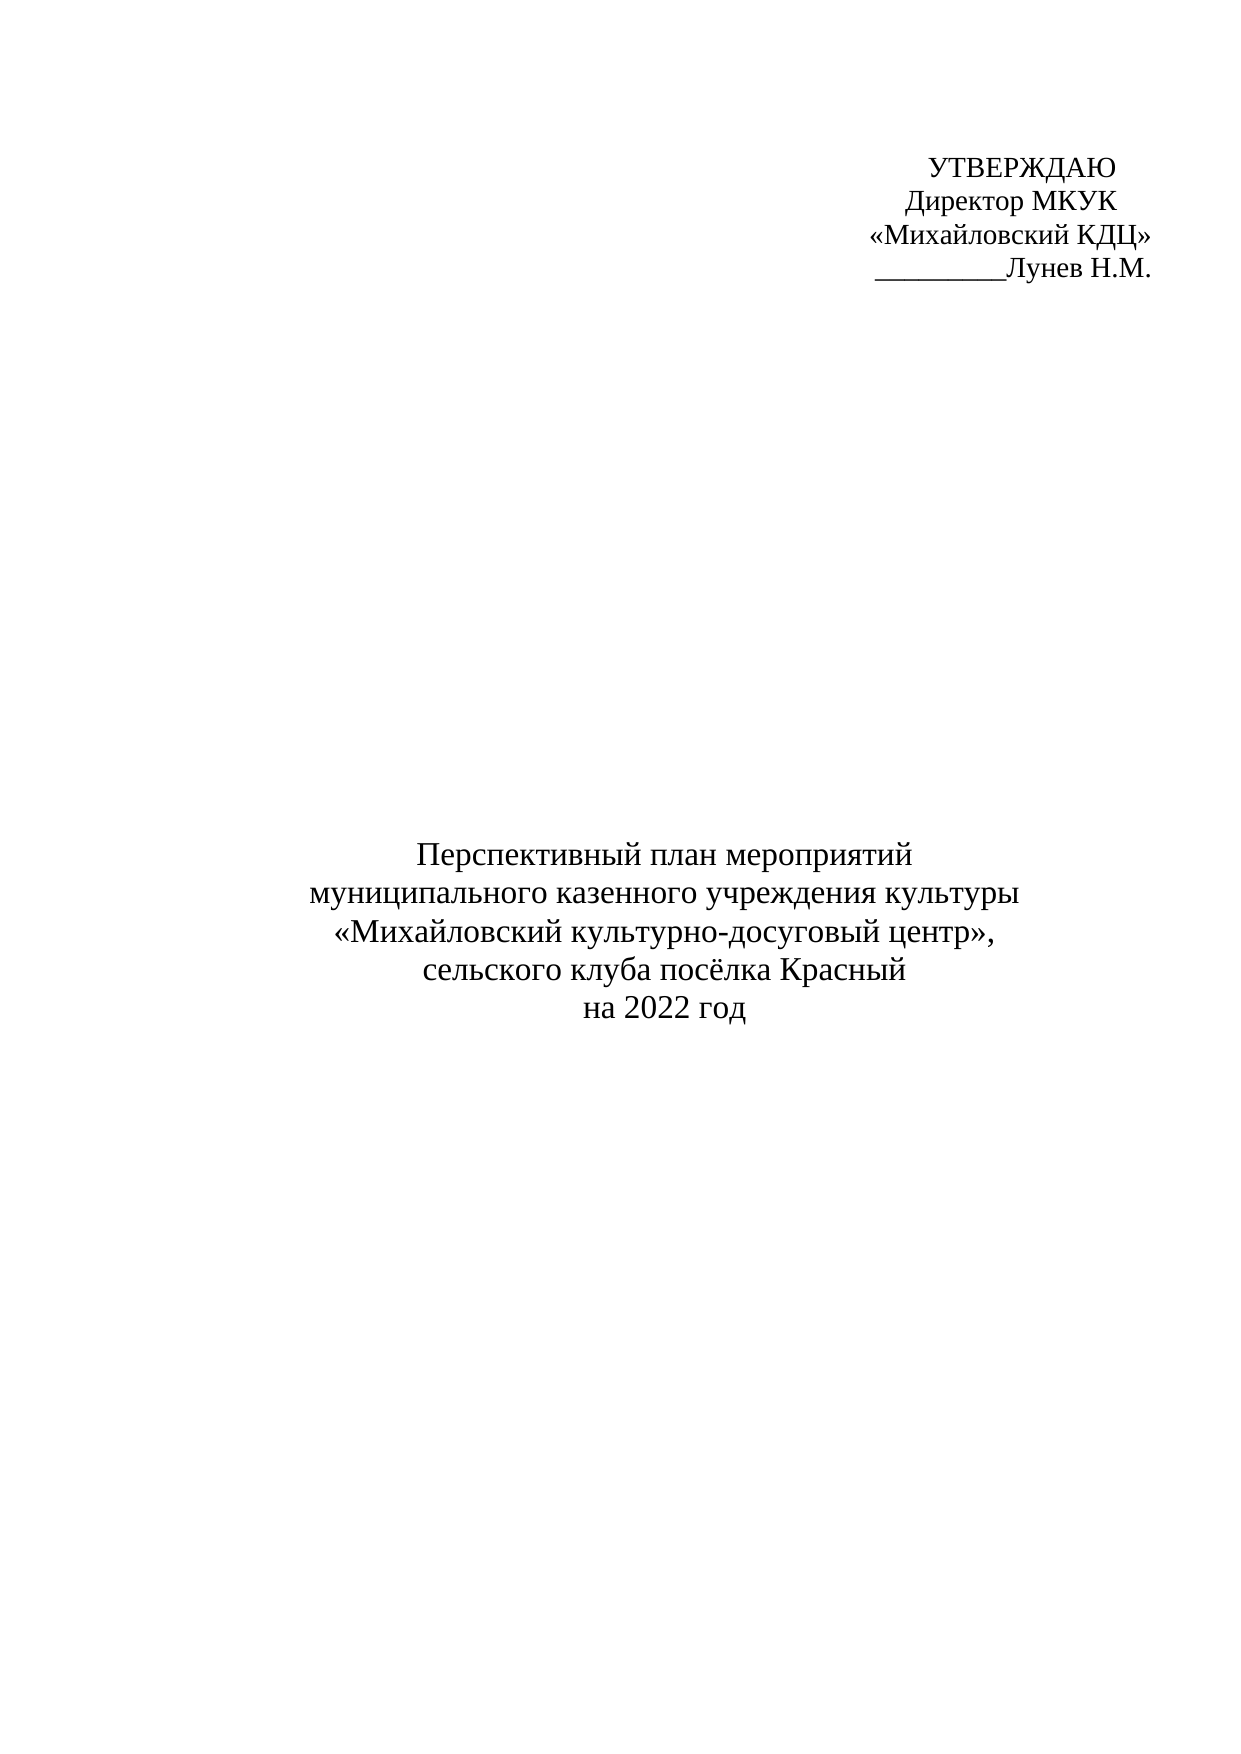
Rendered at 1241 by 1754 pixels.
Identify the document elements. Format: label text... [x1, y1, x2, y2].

text Перспективный план мероприятий [177, 834, 1152, 873]
text сельского клуба посёлка Красный [177, 949, 1152, 988]
text на 2022 год [177, 988, 1152, 1026]
text «Михайловский культурно-досуговый центр», [177, 911, 1152, 949]
text муниципального казенного учреждения культуры [177, 873, 1152, 911]
text _________Лунев Н.М. [177, 251, 1152, 284]
text «Михайловский КДЦ» [177, 217, 1152, 251]
text УТВЕРЖДАЮ [177, 150, 1152, 183]
text Директор МКУК [177, 183, 1152, 217]
